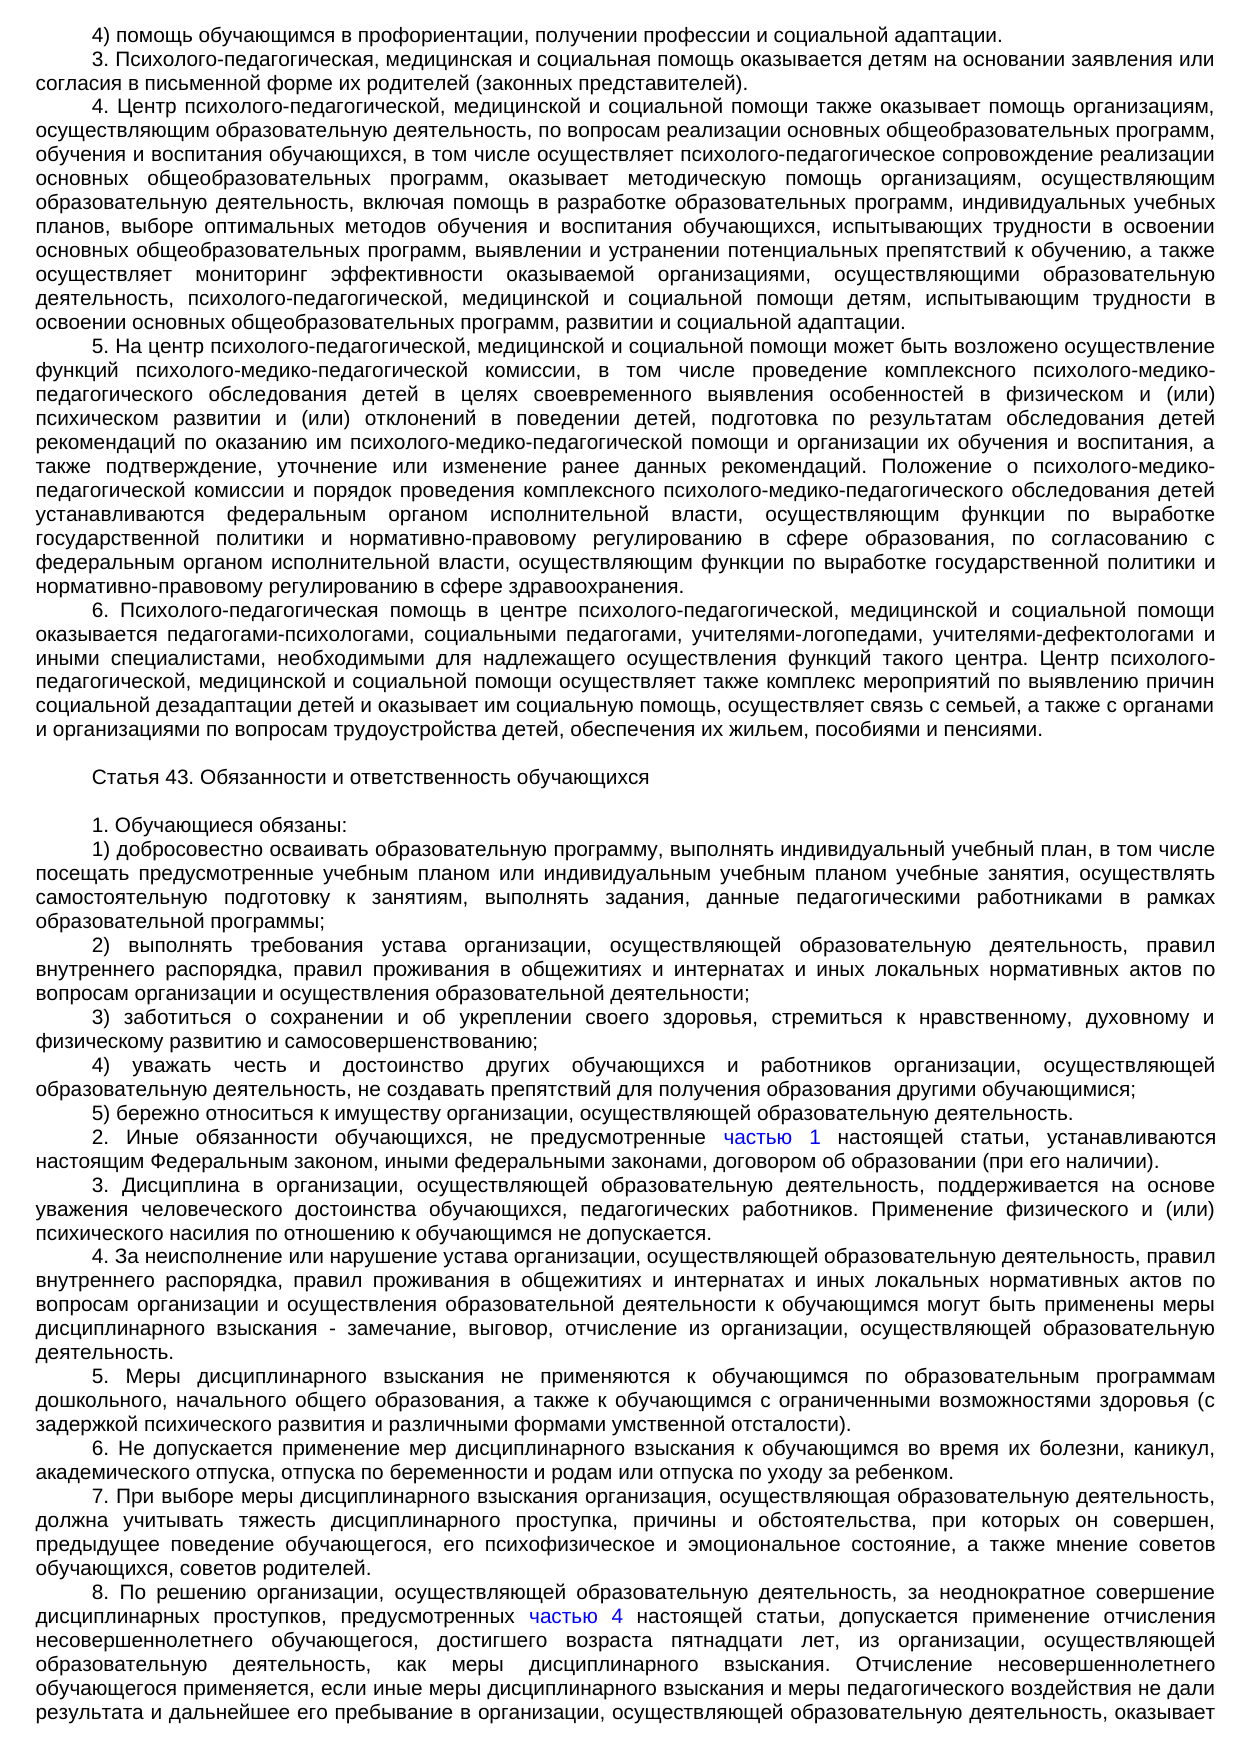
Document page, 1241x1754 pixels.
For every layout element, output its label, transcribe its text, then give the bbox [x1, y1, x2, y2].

text 4) помощь обучающимся в профориентации, получении профессии и социальной адаптации. [35, 22, 1217, 46]
text 5. На центр психолого-педагогической, медицинской и социальной помощи может быть возложено осуществление функций психолого-медико-педагогической комиссии, в том числе проведение комплексного психолого-медико-педагогического обследования детей в целях своевременного выявления особенностей в физическом и (или) психическом развитии и (или) отклонений в поведении детей, подготовка по результатам обследования детей рекомендаций по оказанию им психолого-медико-педагогической помощи и организации их обучения и воспитания, а также подтверждение, уточнение или изменение ранее данных рекомендаций. Положение о психолого-медико-педагогической комиссии и порядок проведения комплексного психолого-медико-педагогического обследования детей устанавливаются федеральным органом исполнительной власти, осуществляющим функции по выработке государственной политики и нормативно-правовому регулированию в сфере образования, по согласованию с федеральным органом исполнительной власти, осуществляющим функции по выработке государственной политики и нормативно-правовому регулированию в сфере здравоохранения. [35, 334, 1217, 597]
text 1. Обучающиеся обязаны: [35, 813, 1217, 837]
text 7. При выборе меры дисциплинарного взыскания организация, осуществляющая образовательную деятельность, должна учитывать тяжесть дисциплинарного проступка, причины и обстоятельства, при которых он совершен, предыдущее поведение обучающегося, его психофизическое и эмоциональное состояние, а также мнение советов обучающихся, советов родителей. [35, 1484, 1217, 1580]
text 6. Психолого-педагогическая помощь в центре психолого-педагогической, медицинской и социальной помощи оказывается педагогами-психологами, социальными педагогами, учителями-логопедами, учителями-дефектологами и иными специалистами, необходимыми для надлежащего осуществления функций такого центра. Центр психолого-педагогической, медицинской и социальной помощи осуществляет также комплекс мероприятий по выявлению причин социальной дезадаптации детей и оказывает им социальную помощь, осуществляет связь с семьей, а также с органами и организациями по вопросам трудоустройства детей, обеспечения их жильем, пособиями и пенсиями. [35, 597, 1217, 741]
text 3. Дисциплина в организации, осуществляющей образовательную деятельность, поддерживается на основе уважения человеческого достоинства обучающихся, педагогических работников. Применение физического и (или) психического насилия по отношению к обучающимся не допускается. [35, 1172, 1217, 1244]
text 3. Психолого-педагогическая, медицинская и социальная помощь оказывается детям на основании заявления или согласия в письменной форме их родителей (законных представителей). [35, 46, 1217, 94]
text 5) бережно относиться к имуществу организации, осуществляющей образовательную деятельность. [35, 1101, 1217, 1124]
text 4) уважать честь и достоинство других обучающихся и работников организации, осуществляющей образовательную деятельность, не создавать препятствий для получения образования другими обучающимися; [35, 1053, 1217, 1101]
text 4. Центр психолого-педагогической, медицинской и социальной помощи также оказывает помощь организациям, осуществляющим образовательную деятельность, по вопросам реализации основных общеобразовательных программ, обучения и воспитания обучающихся, в том числе осуществляет психолого-педагогическое сопровождение реализации основных общеобразовательных программ, оказывает методическую помощь организациям, осуществляющим образовательную деятельность, включая помощь в разработке образовательных программ, индивидуальных учебных планов, выборе оптимальных методов обучения и воспитания обучающихся, испытывающих трудности в освоении основных общеобразовательных программ, выявлении и устранении потенциальных препятствий к обучению, а также осуществляет мониторинг эффективности оказываемой организациями, осуществляющими образовательную деятельность, психолого-педагогической, медицинской и социальной помощи детям, испытывающим трудности в освоении основных общеобразовательных программ, развитии и социальной адаптации. [35, 94, 1217, 334]
text 6. Не допускается применение мер дисциплинарного взыскания к обучающимся во время их болезни, каникул, академического отпуска, отпуска по беременности и родам или отпуска по уходу за ребенком. [35, 1436, 1217, 1484]
text 1) добросовестно осваивать образовательную программу, выполнять индивидуальный учебный план, в том числе посещать предусмотренные учебным планом или индивидуальным учебным планом учебные занятия, осуществлять самостоятельную подготовку к занятиям, выполнять задания, данные педагогическими работниками в рамках образовательной программы; [35, 837, 1217, 933]
text 4. За неисполнение или нарушение устава организации, осуществляющей образовательную деятельность, правил внутреннего распорядка, правил проживания в общежитиях и интернатах и иных локальных нормативных актов по вопросам организации и осуществления образовательной деятельности к обучающимся могут быть применены меры дисциплинарного взыскания - замечание, выговор, отчисление из организации, осуществляющей образовательную деятельность. [35, 1244, 1217, 1364]
text 5. Меры дисциплинарного взыскания не применяются к обучающимся по образовательным программам дошкольного, начального общего образования, а также к обучающимся с ограниченными возможностями здоровья (с задержкой психического развития и различными формами умственной отсталости). [35, 1364, 1217, 1436]
text 3) заботиться о сохранении и об укреплении своего здоровья, стремиться к нравственному, духовному и физическому развитию и самосовершенствованию; [35, 1005, 1217, 1053]
text 2. Иные обязанности обучающихся, не предусмотренные частью 1 настоящей статьи, устанавливаются настоящим Федеральным законом, иными федеральными законами, договором об образовании (при его наличии). [35, 1124, 1217, 1172]
text Статья 43. Обязанности и ответственность обучающихся [35, 765, 1217, 789]
text 2) выполнять требования устава организации, осуществляющей образовательную деятельность, правил внутреннего распорядка, правил проживания в общежитиях и интернатах и иных локальных нормативных актов по вопросам организации и осуществления образовательной деятельности; [35, 933, 1217, 1005]
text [35, 1580, 1217, 1723]
